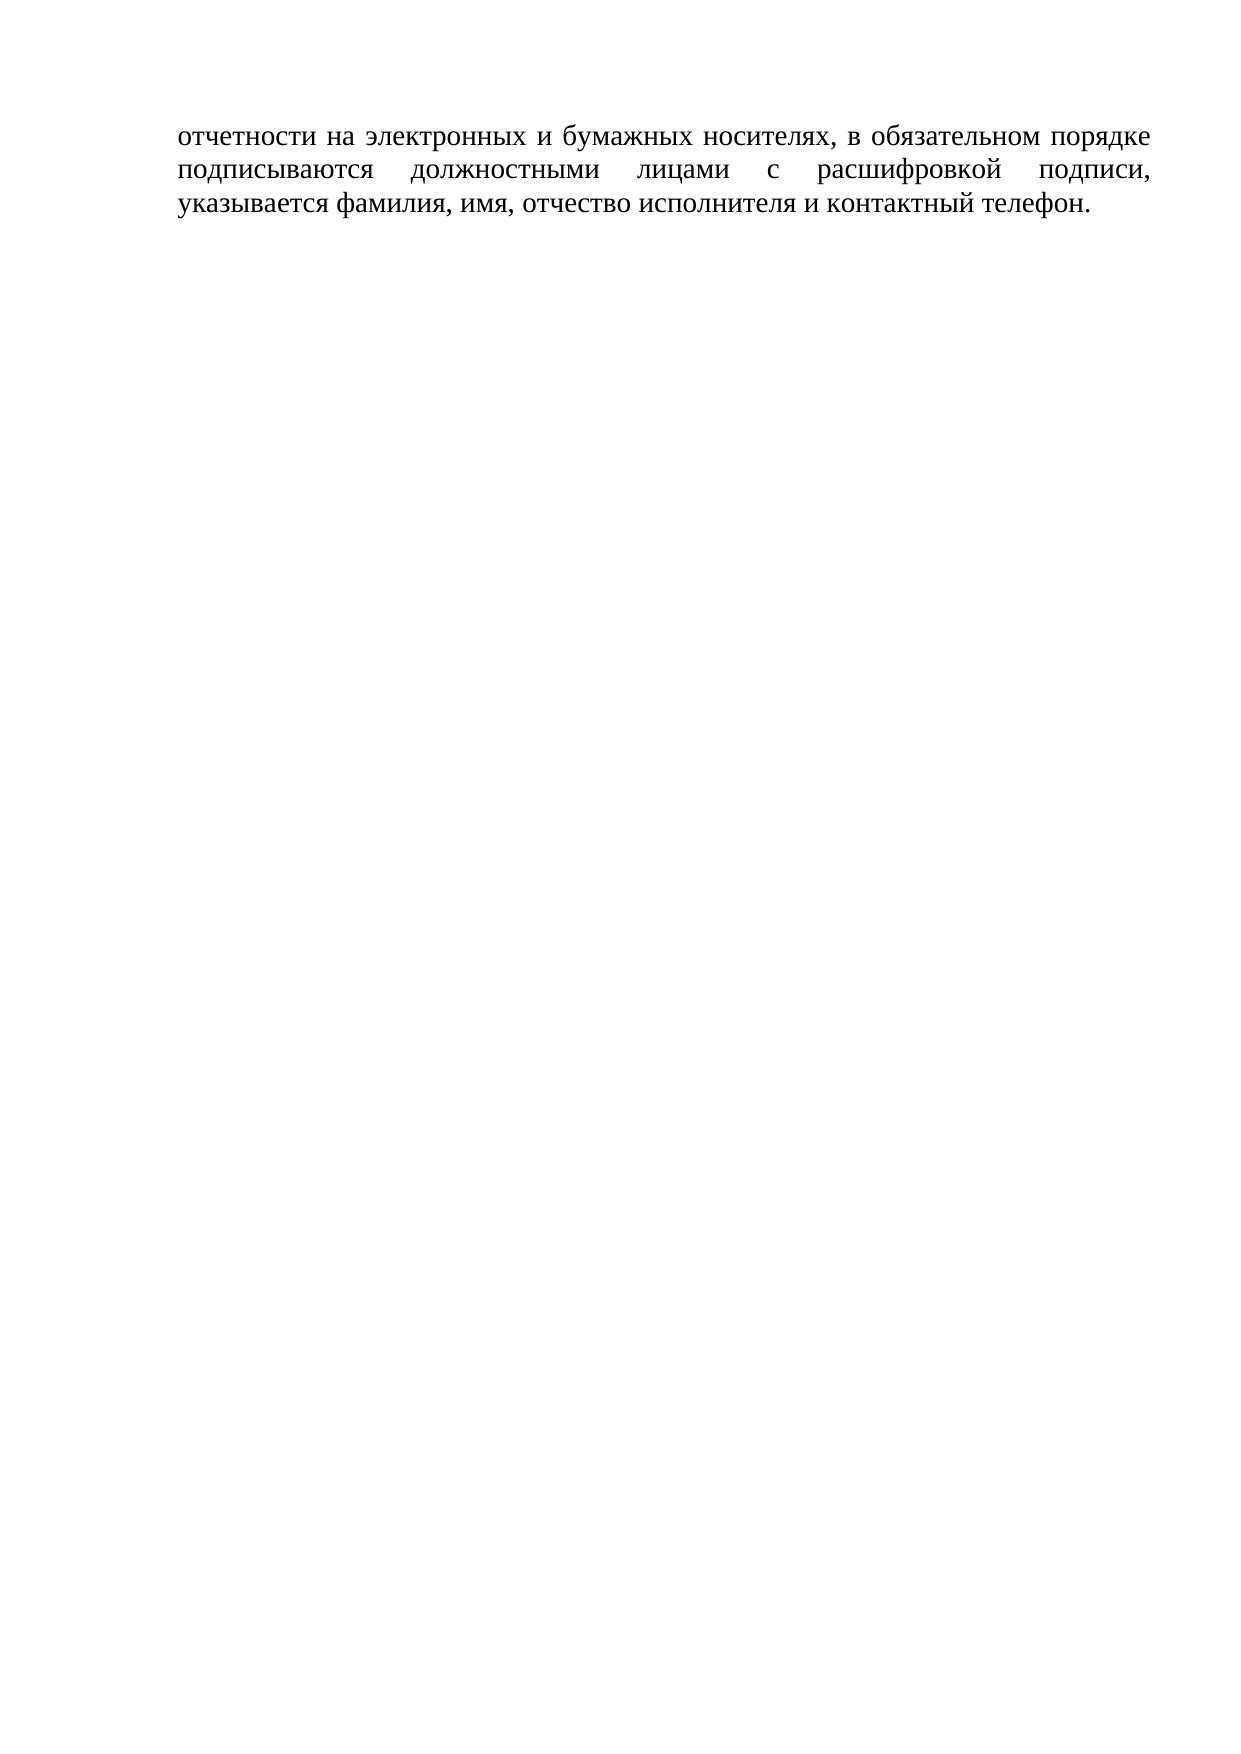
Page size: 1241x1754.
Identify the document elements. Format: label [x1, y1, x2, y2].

text [177, 118, 1152, 219]
